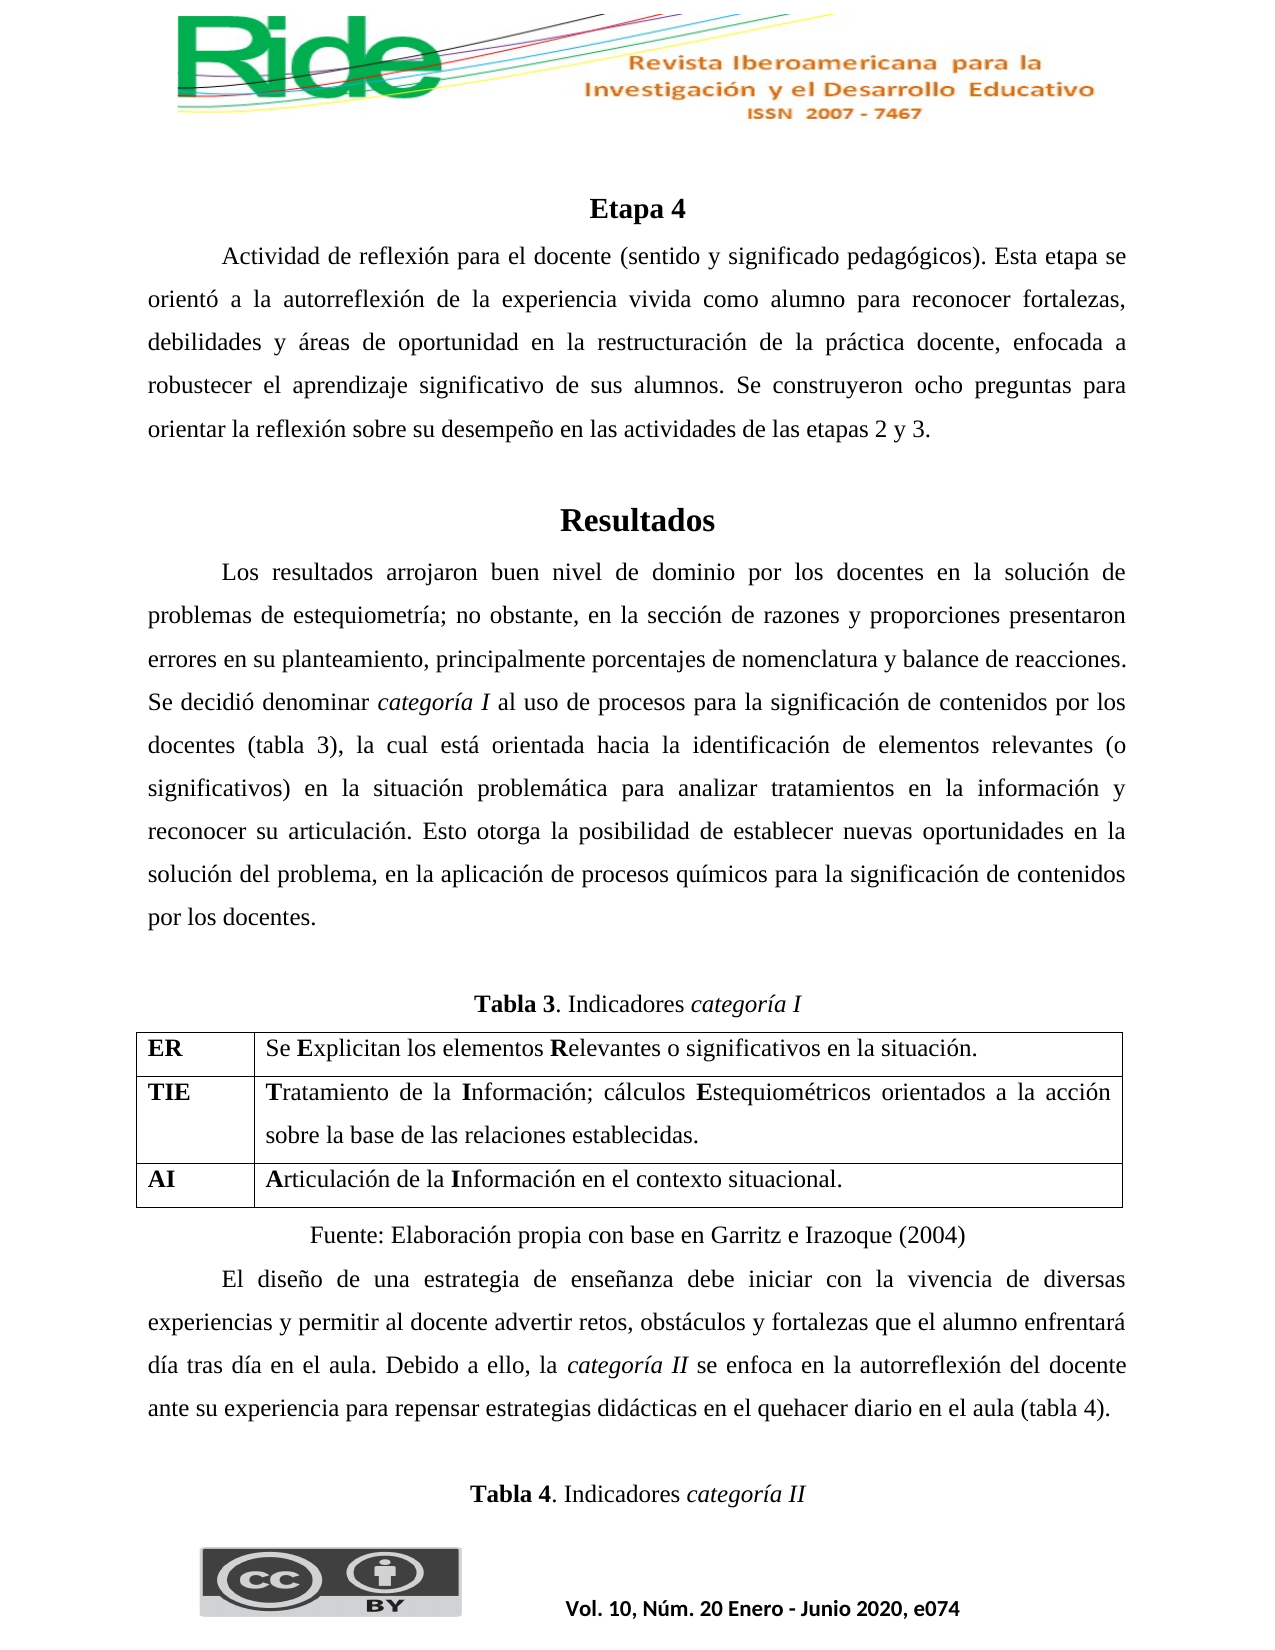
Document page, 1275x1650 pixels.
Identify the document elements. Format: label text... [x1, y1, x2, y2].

table_header ER [137, 1033, 254, 1076]
text Fuente: Elaboración propia con base en Garritz e Irazoque (2004) [148, 1221, 1127, 1249]
table_cell Articulación de la Información en el contexto situacional. [255, 1164, 1122, 1207]
picture [177, 14, 1098, 123]
text Etapa 4 [148, 191, 1127, 224]
table_cell TIE [137, 1077, 254, 1163]
picture [199, 1547, 462, 1617]
text Tabla 3. Indicadores categoría I [148, 989, 1127, 1017]
text Actividad de reflexión para el docente (sentido y significado pedagógicos). Esta etapa se orientó a la autorreflexión de la experiencia vivida como alumno para reconocer fortalezas, debilidades y áreas de oportunidad en la restructuración de la práctica docente, enfocada a robustecer el aprendizaje significativo de sus alumnos. Se construyeron ocho preguntas para orientar la reflexión sobre su desempeño en las actividades de las etapas 2 y 3. [148, 241, 1127, 442]
text Se decidió denominar categoría I al uso de procesos para la significación de contenidos por los docentes (tabla 3), la cual está orientada hacia la identificación de elementos relevantes (o significativos) en la situación problemática para analizar tratamientos en la información y reconocer su articulación. Esto otorga la posibilidad de establecer nuevas oportunidades en la solución del problema, en la aplicación de procesos químicos para la significación de contenidos por los docentes. [148, 687, 1127, 931]
text Tabla 4. Indicadores categoría II [148, 1479, 1127, 1508]
text Los resultados arrojaron buen nivel de dominio por los docentes en la solución de problemas de estequiometría; no obstante, en la sección de razones y proporciones presentaron errores en su planteamiento, principalmente porcentajes de nomenclatura y balance de reacciones. [148, 557, 1127, 672]
table_cell AI [137, 1164, 254, 1207]
table_cell Tratamiento de la Información; cálculos Estequiométricos orientados a la acción sobre la base de las relaciones establecidas. [255, 1077, 1122, 1163]
text Resultados [148, 500, 1127, 538]
table_header Se Explicitan los elementos Relevantes o significativos en la situación. [255, 1033, 1122, 1076]
text El diseño de una estrategia de enseñanza debe iniciar con la vivencia de diversas experiencias y permitir al docente advertir retos, obstáculos y fortalezas que el alumno enfrentará día tras día en el aula. Debido a ello, la categoría II se enfoca en la autorreflexión del docente ante su experiencia para repensar estrategias didácticas en el quehacer diario en el aula (tabla 4). [148, 1264, 1127, 1422]
